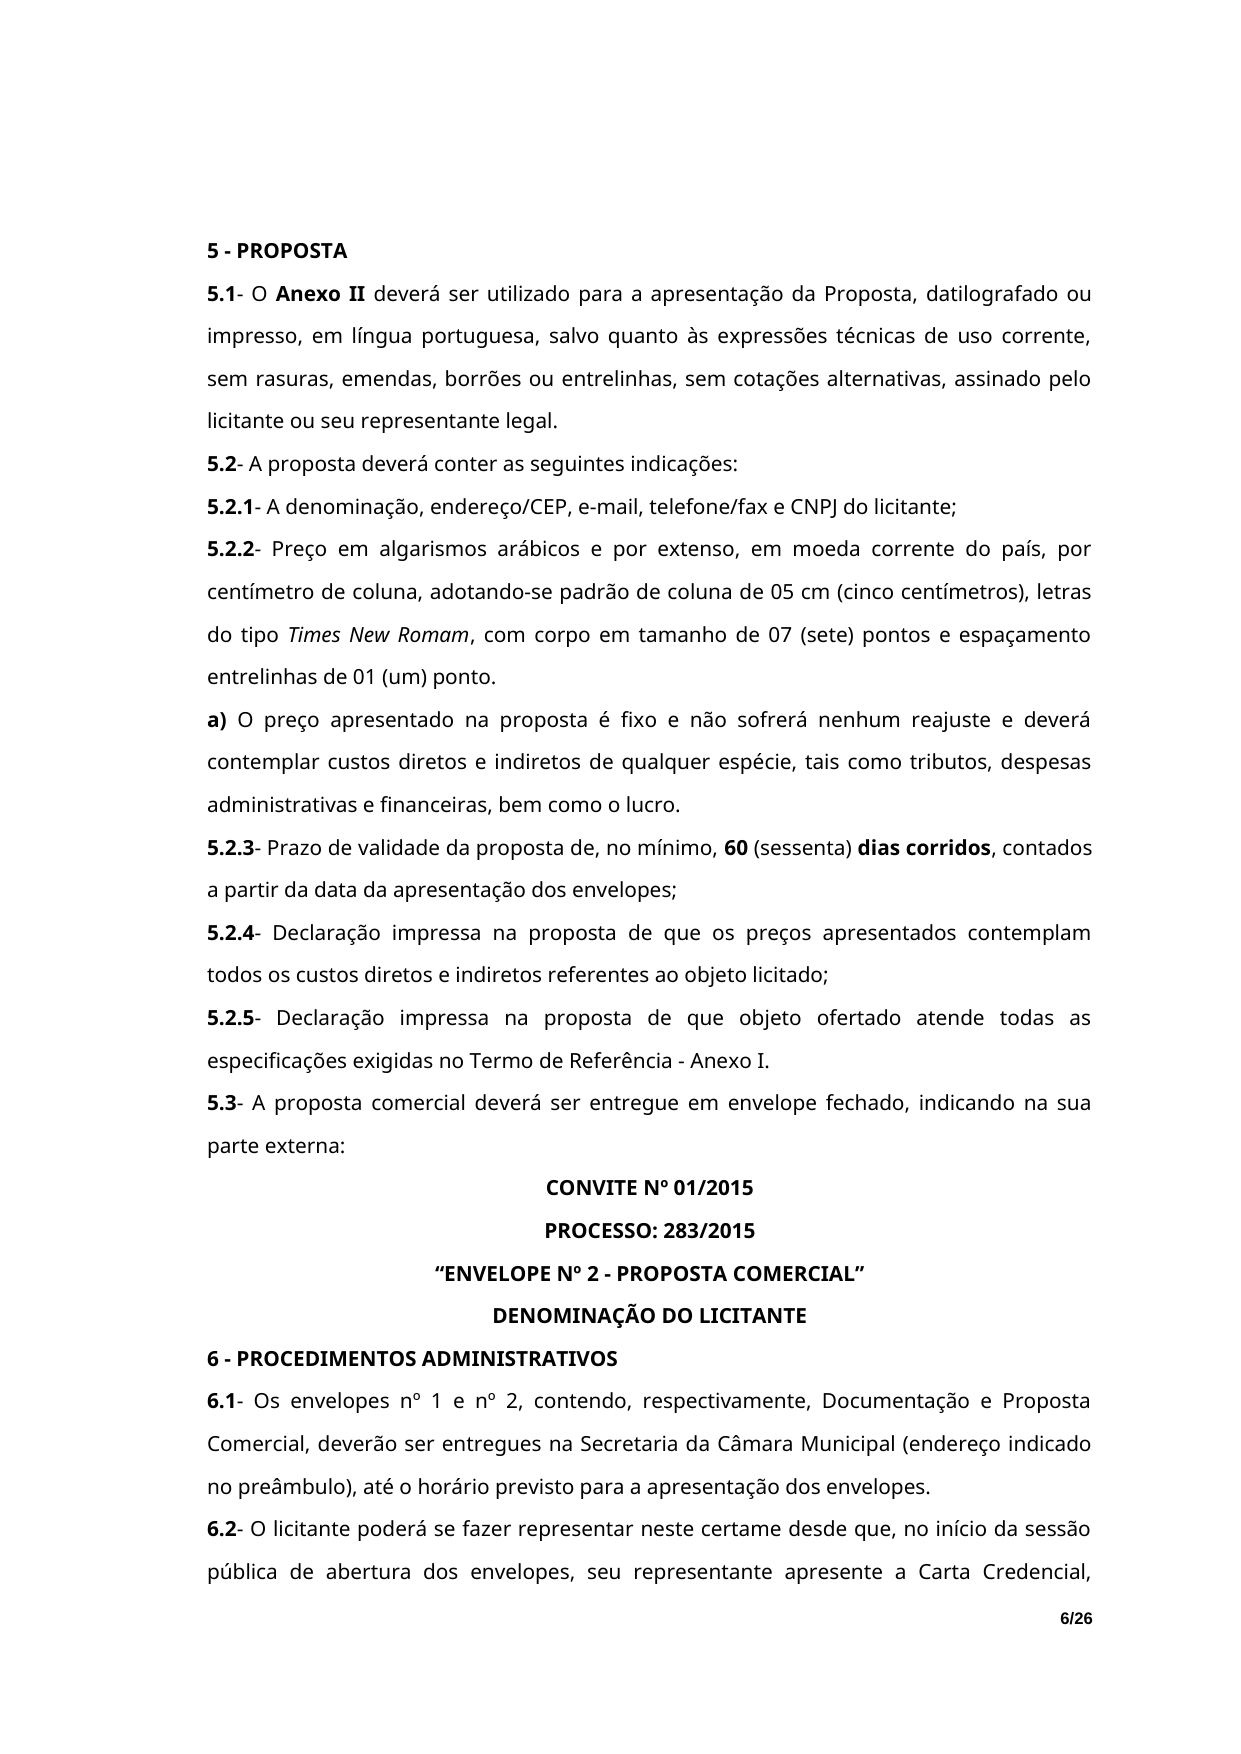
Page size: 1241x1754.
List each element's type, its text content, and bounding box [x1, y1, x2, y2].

text “ENVELOPE Nº 2 - PROPOSTA COMERCIAL” [207, 1259, 1092, 1287]
text 5.2.2- Preço em algarismos arábicos e por extenso, em moeda corrente do país, por centímetro de coluna, adotando-se padrão de coluna de 05 cm (cinco centímetros), letras do tipo Times New Romam, com corpo em tamanho de 07 (sete) pontos e espaçamento entrelinhas de 01 (um) ponto. [207, 534, 1092, 691]
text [207, 1514, 1092, 1585]
text 5.1- O Anexo II deverá ser utilizado para a apresentação da Proposta, datilografado ou impresso, em língua portuguesa, salvo quanto às expressões técnicas de uso corrente, sem rasuras, emendas, borrões ou entrelinhas, sem cotações alternativas, assinado pelo licitante ou seu representante legal. [207, 279, 1092, 435]
text 6 - PROCEDIMENTOS ADMINISTRATIVOS [207, 1344, 1092, 1372]
text PROCESSO: 283/2015 [207, 1216, 1092, 1244]
text DENOMINAÇÃO DO LICITANTE [207, 1301, 1092, 1330]
text 5.3- A proposta comercial deverá ser entregue em envelope fechado, indicando na sua parte externa: [207, 1088, 1092, 1159]
text 5.2.3- Prazo de validade da proposta de, no mínimo, 60 (sessenta) dias corridos, contados a partir da data da apresentação dos envelopes; [207, 833, 1092, 904]
text 5.2.1- A denominação, endereço/CEP, e-mail, telefone/fax e CNPJ do licitante; [207, 492, 1092, 520]
text 5.2- A proposta deverá conter as seguintes indicações: [207, 449, 1092, 478]
text 5.2.4- Declaração impressa na proposta de que os preços apresentados contemplam todos os custos diretos e indiretos referentes ao objeto licitado; [207, 918, 1092, 989]
text 5.2.5- Declaração impressa na proposta de que objeto ofertado atende todas as especificações exigidas no Termo de Referência - Anexo I. [207, 1003, 1092, 1074]
text 6.1- Os envelopes nº 1 e nº 2, contendo, respectivamente, Documentação e Proposta Comercial, deverão ser entregues na Secretaria da Câmara Municipal (endereço indicado no preâmbulo), até o horário previsto para a apresentação dos envelopes. [207, 1387, 1092, 1500]
text 5 - PROPOSTA [207, 236, 1092, 265]
text a) O preço apresentado na proposta é fixo e não sofrerá nenhum reajuste e deverá contemplar custos diretos e indiretos de qualquer espécie, tais como tributos, despesas administrativas e financeiras, bem como o lucro. [207, 705, 1092, 818]
text CONVITE Nº 01/2015 [207, 1173, 1092, 1202]
